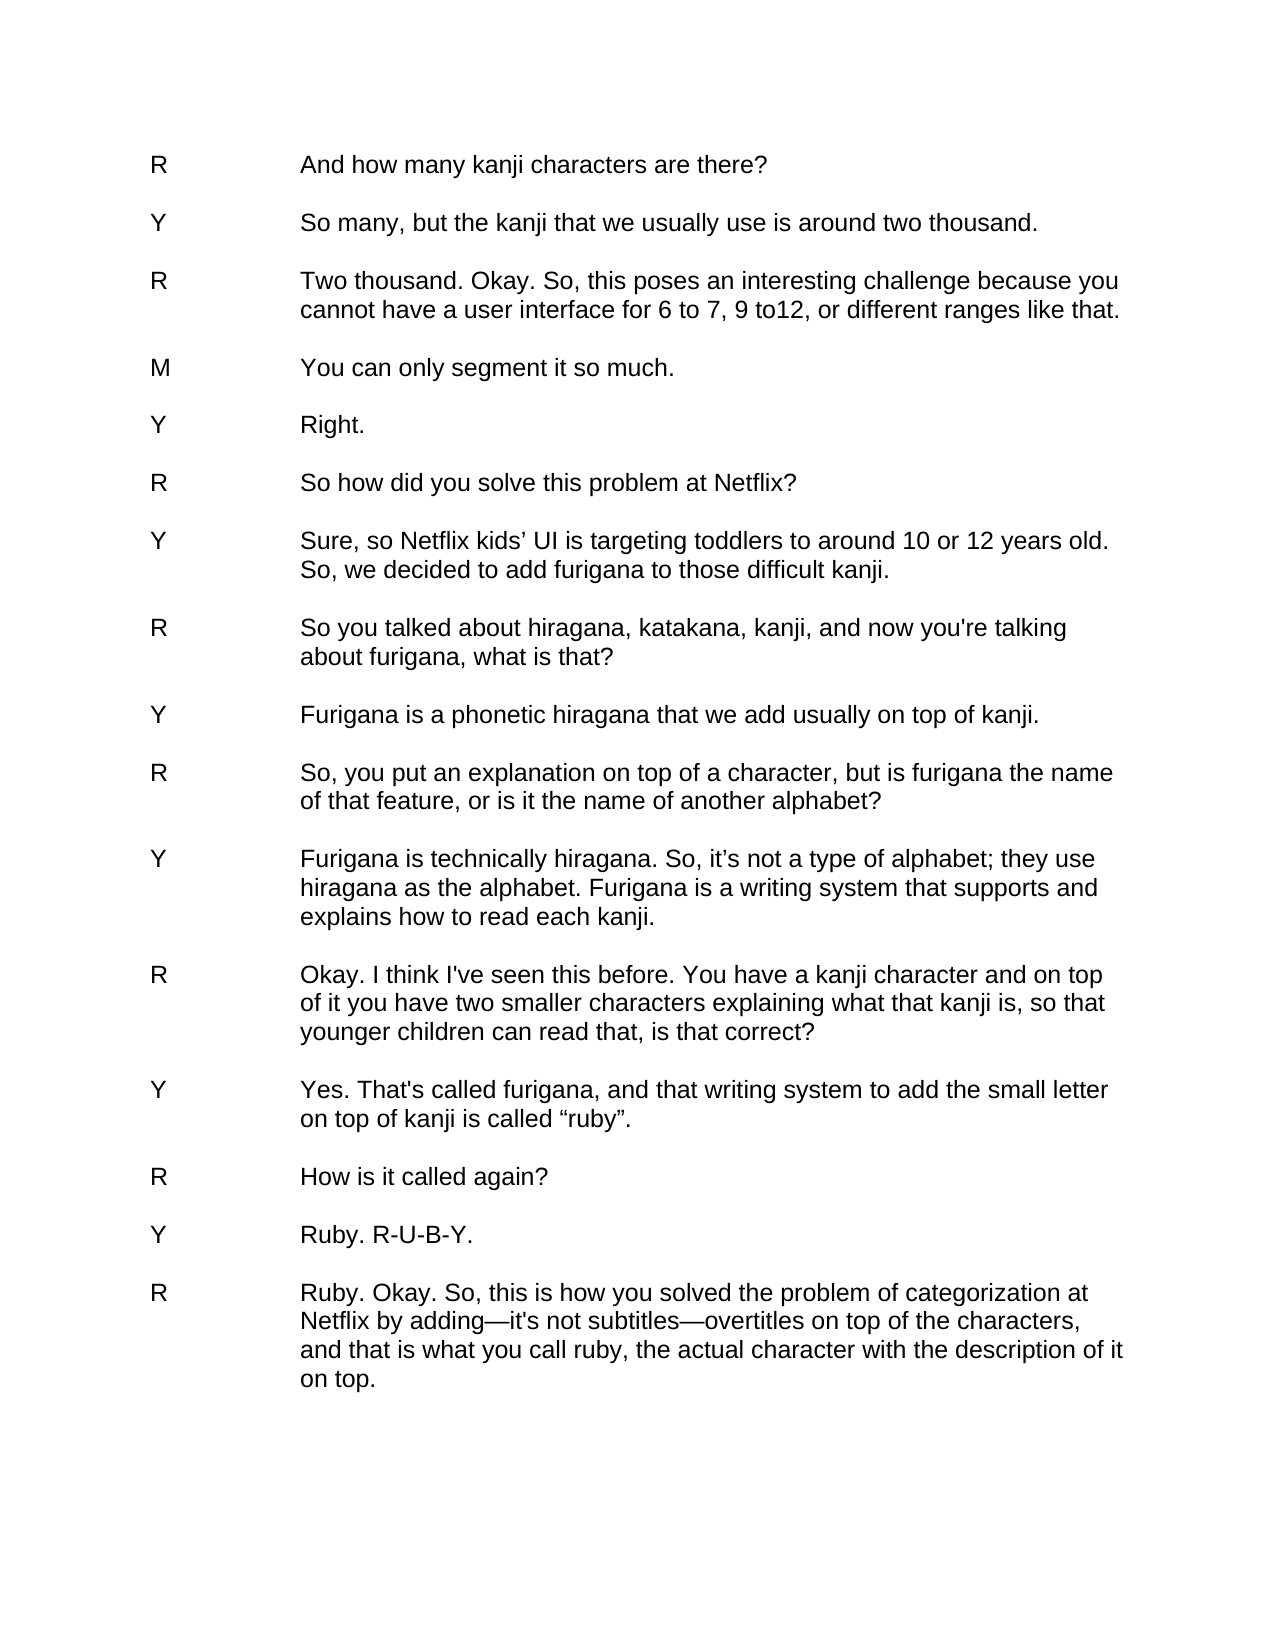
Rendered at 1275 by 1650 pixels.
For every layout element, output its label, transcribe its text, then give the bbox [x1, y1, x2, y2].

text Y Right. [150, 410, 1125, 439]
text Y So many, but the kanji that we usually use is around two thousand. [150, 208, 1125, 237]
text R Okay. I think I've seen this before. You have a kanji character and on top of it you have two smaller characters explaining what that kanji is, so that younger children can read that, is that correct? [150, 959, 1125, 1046]
text R And how many kanji characters are there? [150, 150, 1125, 179]
text R Ruby. Okay. So, this is how you solved the problem of categorization at Netflix by adding—it's not subtitles—overtitles on top of the characters, and that is what you call ruby, the actual character with the description of it on top. [150, 1277, 1125, 1392]
text R So you talked about hiragana, katakana, kanji, and now you're talking about furigana, what is that? [150, 613, 1125, 670]
text Y Furigana is a phonetic hiragana that we add usually on top of kanji. [150, 699, 1125, 728]
text Y Sure, so Netflix kids’ UI is targeting toddlers to around 10 or 12 years old. So, we decided to add furigana to those difficult kanji. [150, 526, 1125, 584]
text Y Furigana is technically hiragana. So, it’s not a type of alphabet; they use hiragana as the alphabet. Furigana is a writing system that supports and explains how to read each kanji. [150, 844, 1125, 930]
text R Two thousand. Okay. So, this poses an interesting challenge because you cannot have a user interface for 6 to 7, 9 to12, or different ranges like that. [150, 266, 1125, 323]
text Y Yes. That's called furigana, and that writing system to add the small letter on top of kanji is called “ruby”. [150, 1075, 1125, 1132]
text M You can only segment it so much. [150, 352, 1125, 381]
text R So how did you solve this problem at Netflix? [150, 468, 1125, 497]
text R So, you put an explanation on top of a character, but is furigana the name of that feature, or is it the name of another alphabet? [150, 757, 1125, 815]
text R How is it called again? [150, 1162, 1125, 1190]
text Y Ruby. R-U-B-Y. [150, 1219, 1125, 1248]
